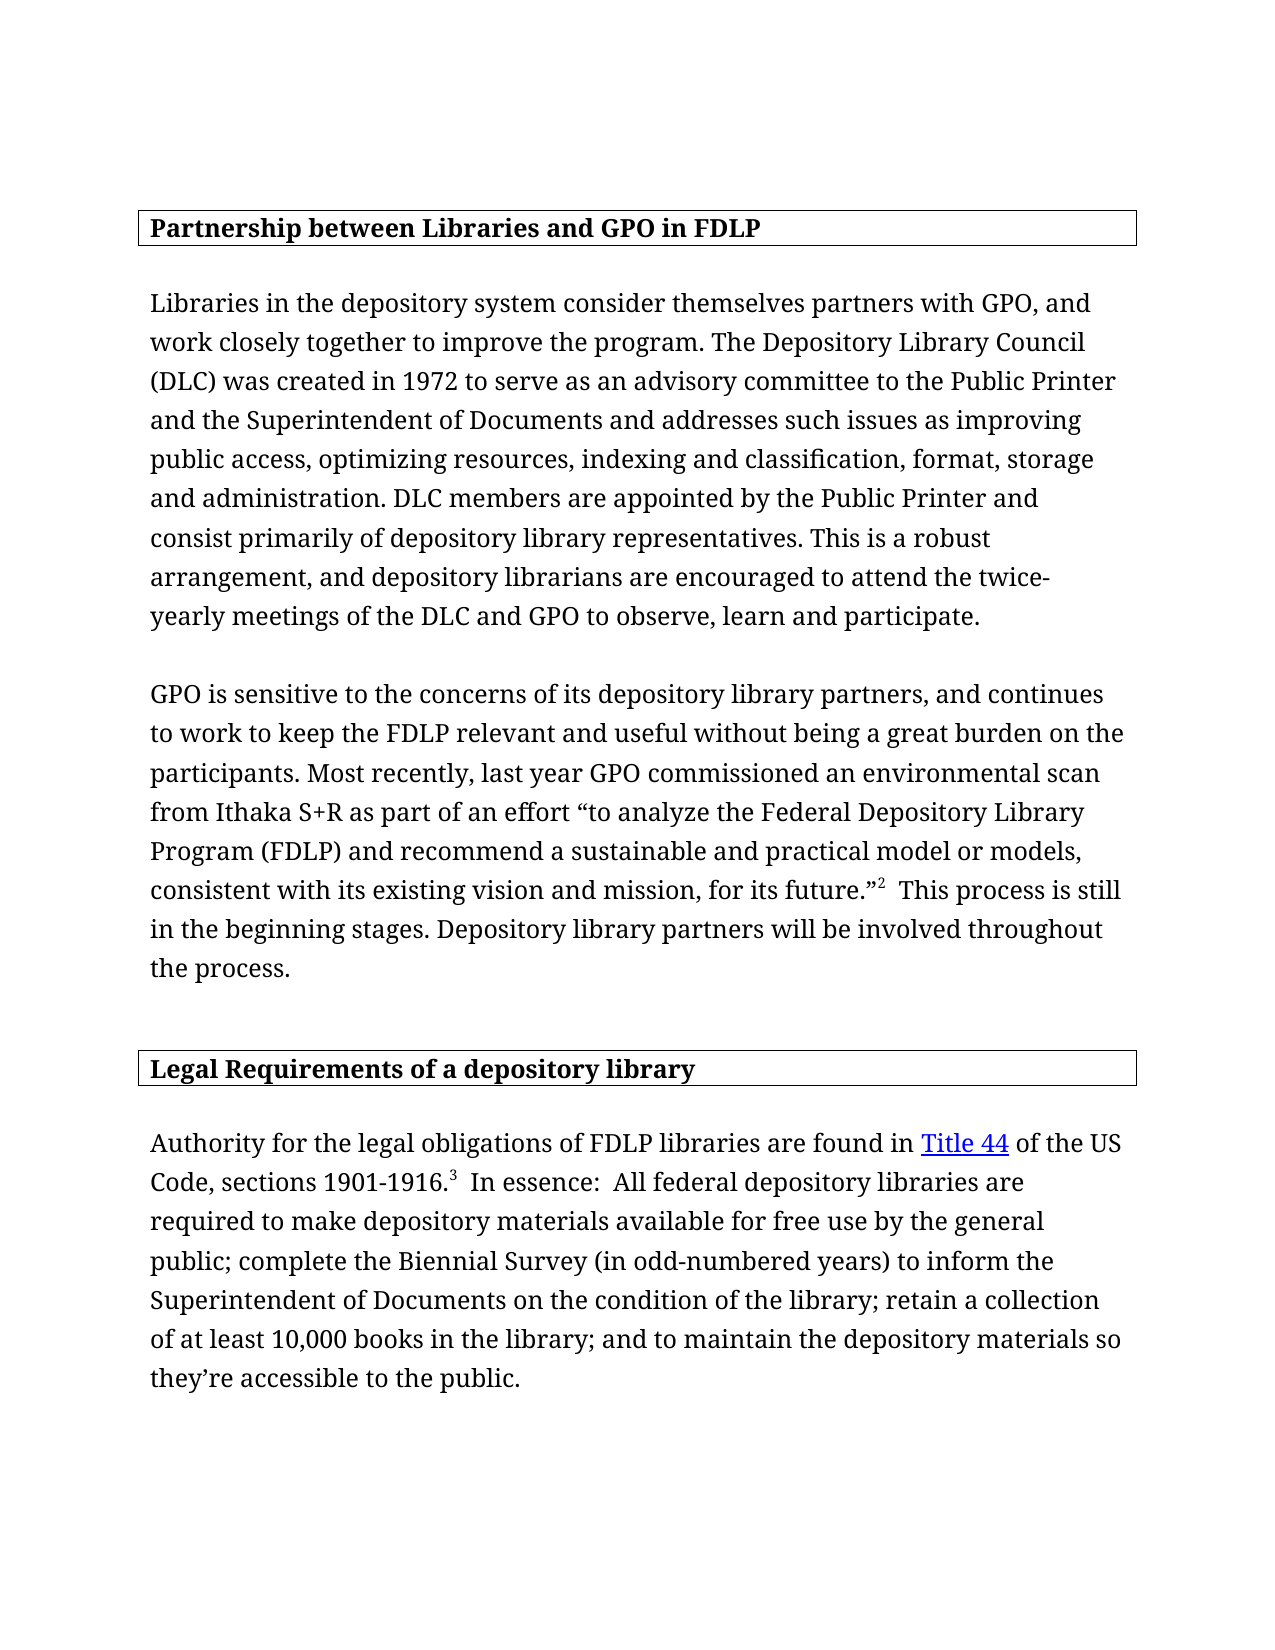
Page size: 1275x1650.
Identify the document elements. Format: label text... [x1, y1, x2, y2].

table_header Partnership between Libraries and GPO in FDLP [139, 211, 1136, 245]
text GPO is sensitive to the concerns of its depository library partners, and continues to work to keep the FDLP relevant and useful without being a great burden on the participants. Most recently, last year GPO commissioned an environmental scan from Ithaka S+R as part of an effort “to analyze the Federal Depository Library Program (FDLP) and recommend a sustainable and practical model or models, consistent with its existing vision and mission, for its future.” This process is still in the beginning stages. Depository library partners will be involved throughout the process. [150, 677, 1125, 985]
text Authority for the legal obligations of FDLP libraries are found in Title 44 of the US Code, sections 1901-1916. In essence: All federal depository libraries are required to make depository materials available for free use by the general public; complete the Biennial Survey (in odd-numbered years) to inform the Superintendent of Documents on the condition of the library; retain a collection of at least 10,000 books in the library; and to maintain the depository materials so they’re accessible to the public. [150, 1126, 1125, 1395]
text Libraries in the depository system consider themselves partners with GPO, and work closely together to improve the program. The Depository Library Council (DLC) was created in 1972 to serve as an advisory committee to the Public Printer and the Superintendent of Documents and addresses such issues as improving public access, optimizing resources, indexing and classification, format, storage and administration. DLC members are appointed by the Public Printer and consist primarily of depository library representatives. This is a robust arrangement, and depository librarians are encouraged to attend the twice-yearly meetings of the DLC and GPO to observe, learn and participate. [150, 285, 1125, 633]
table_header Legal Requirements of a depository library [139, 1051, 1136, 1085]
